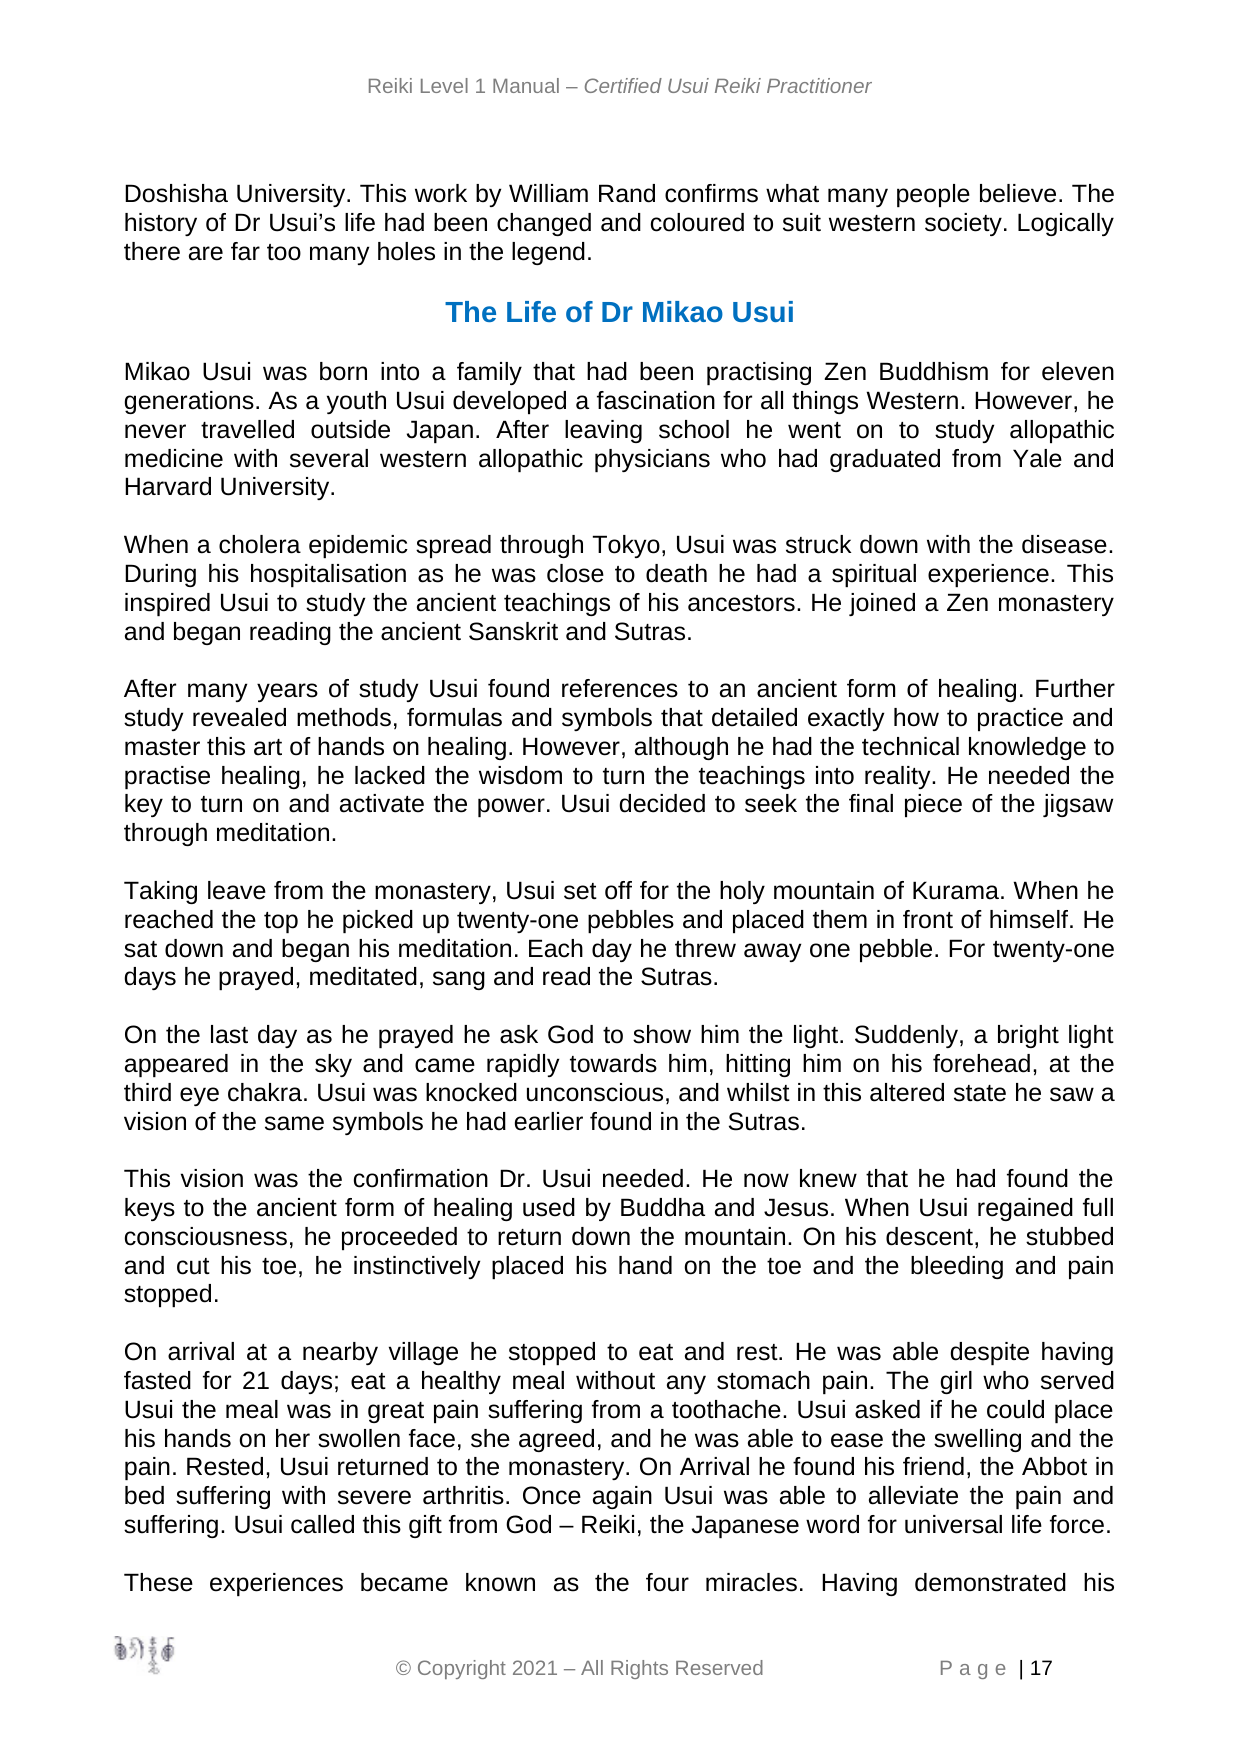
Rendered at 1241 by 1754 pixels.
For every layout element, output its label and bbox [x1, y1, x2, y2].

picture [112, 1636, 179, 1676]
table_header [113, 150, 1128, 1596]
